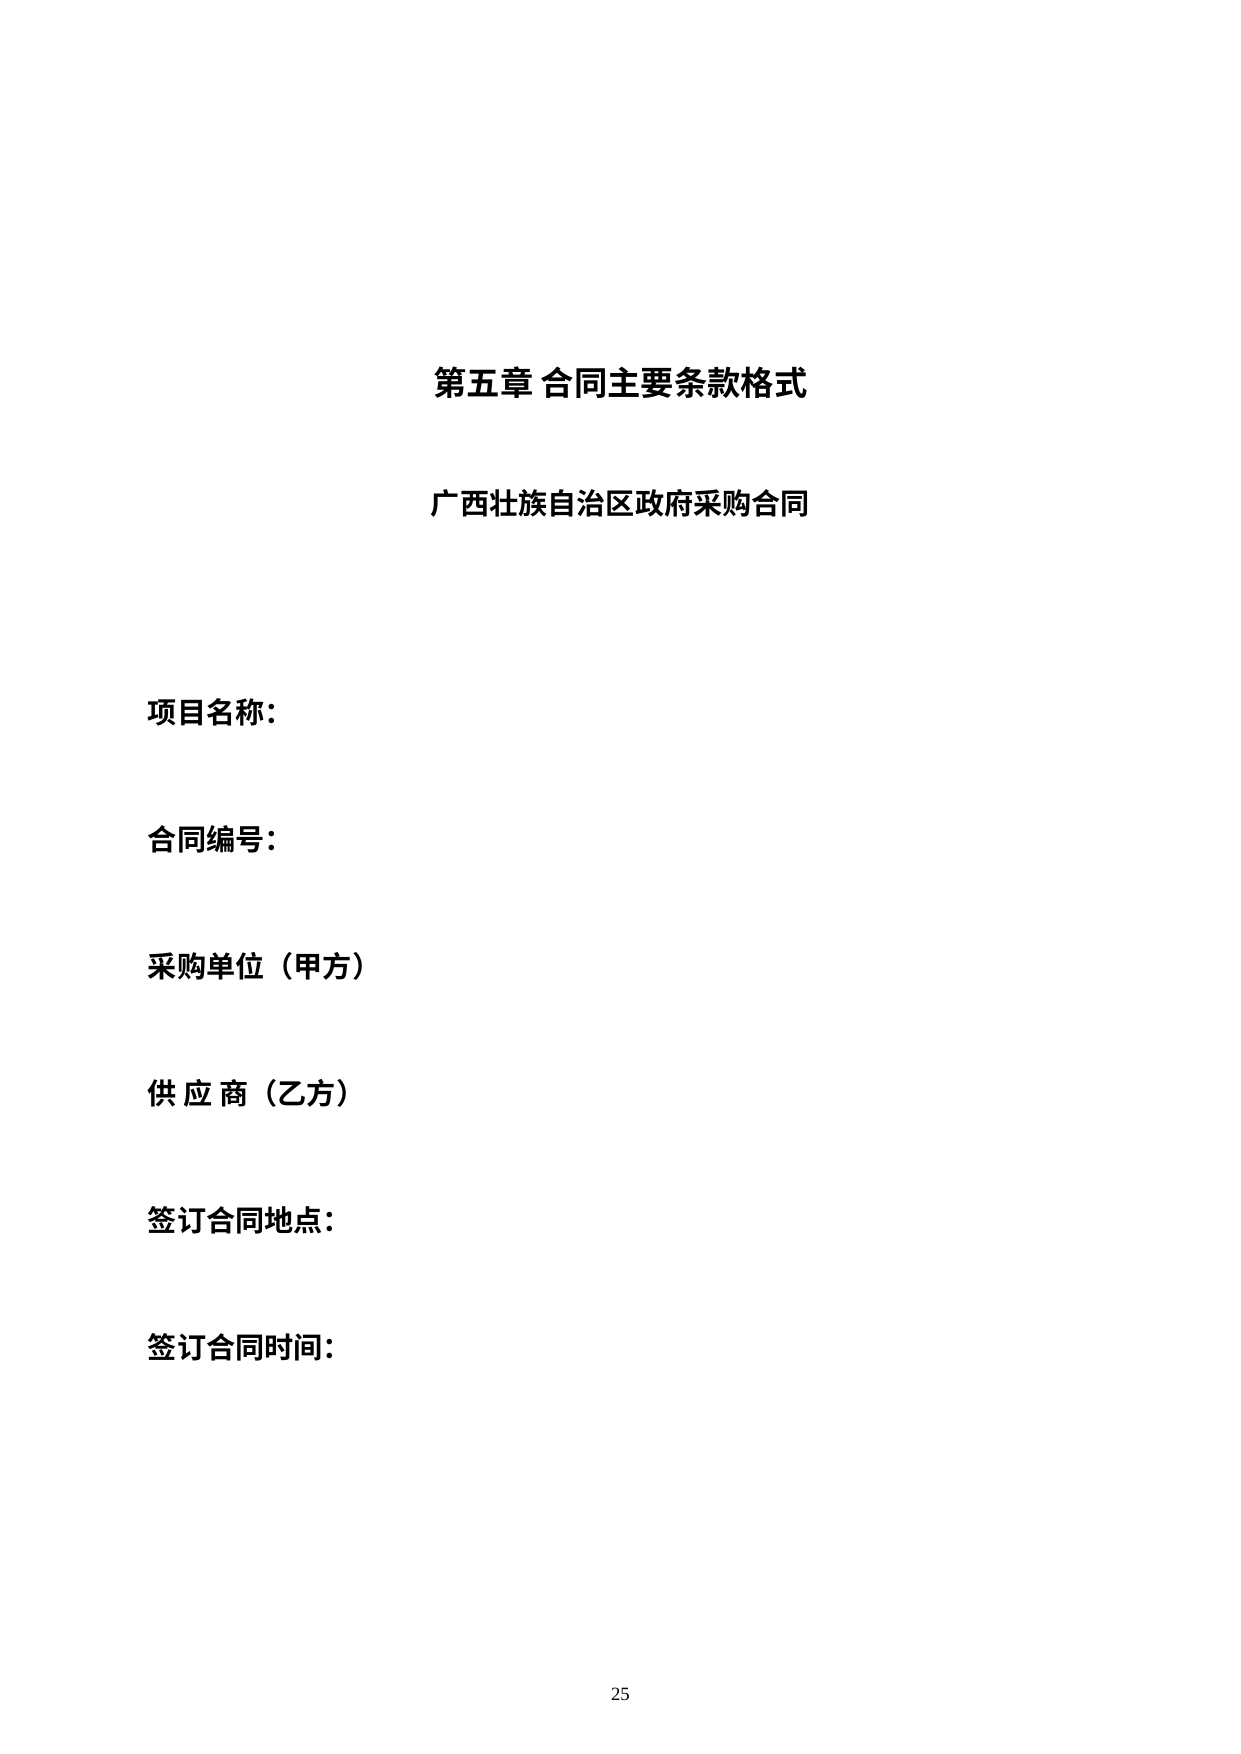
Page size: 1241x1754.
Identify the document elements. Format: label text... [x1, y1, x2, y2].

text 签订合同时间： [148, 1324, 1092, 1366]
text 合同编号： [148, 817, 1092, 859]
text 供 应 商（乙方） [148, 1070, 1092, 1113]
text 签订合同地点： [148, 1197, 1092, 1239]
text 采购单位（甲方） [148, 943, 1092, 986]
text 项目名称： [148, 690, 1092, 732]
title 第五章 合同主要条款格式 [148, 357, 1092, 405]
text 广西壮族自治区政府采购合同 [148, 481, 1092, 523]
